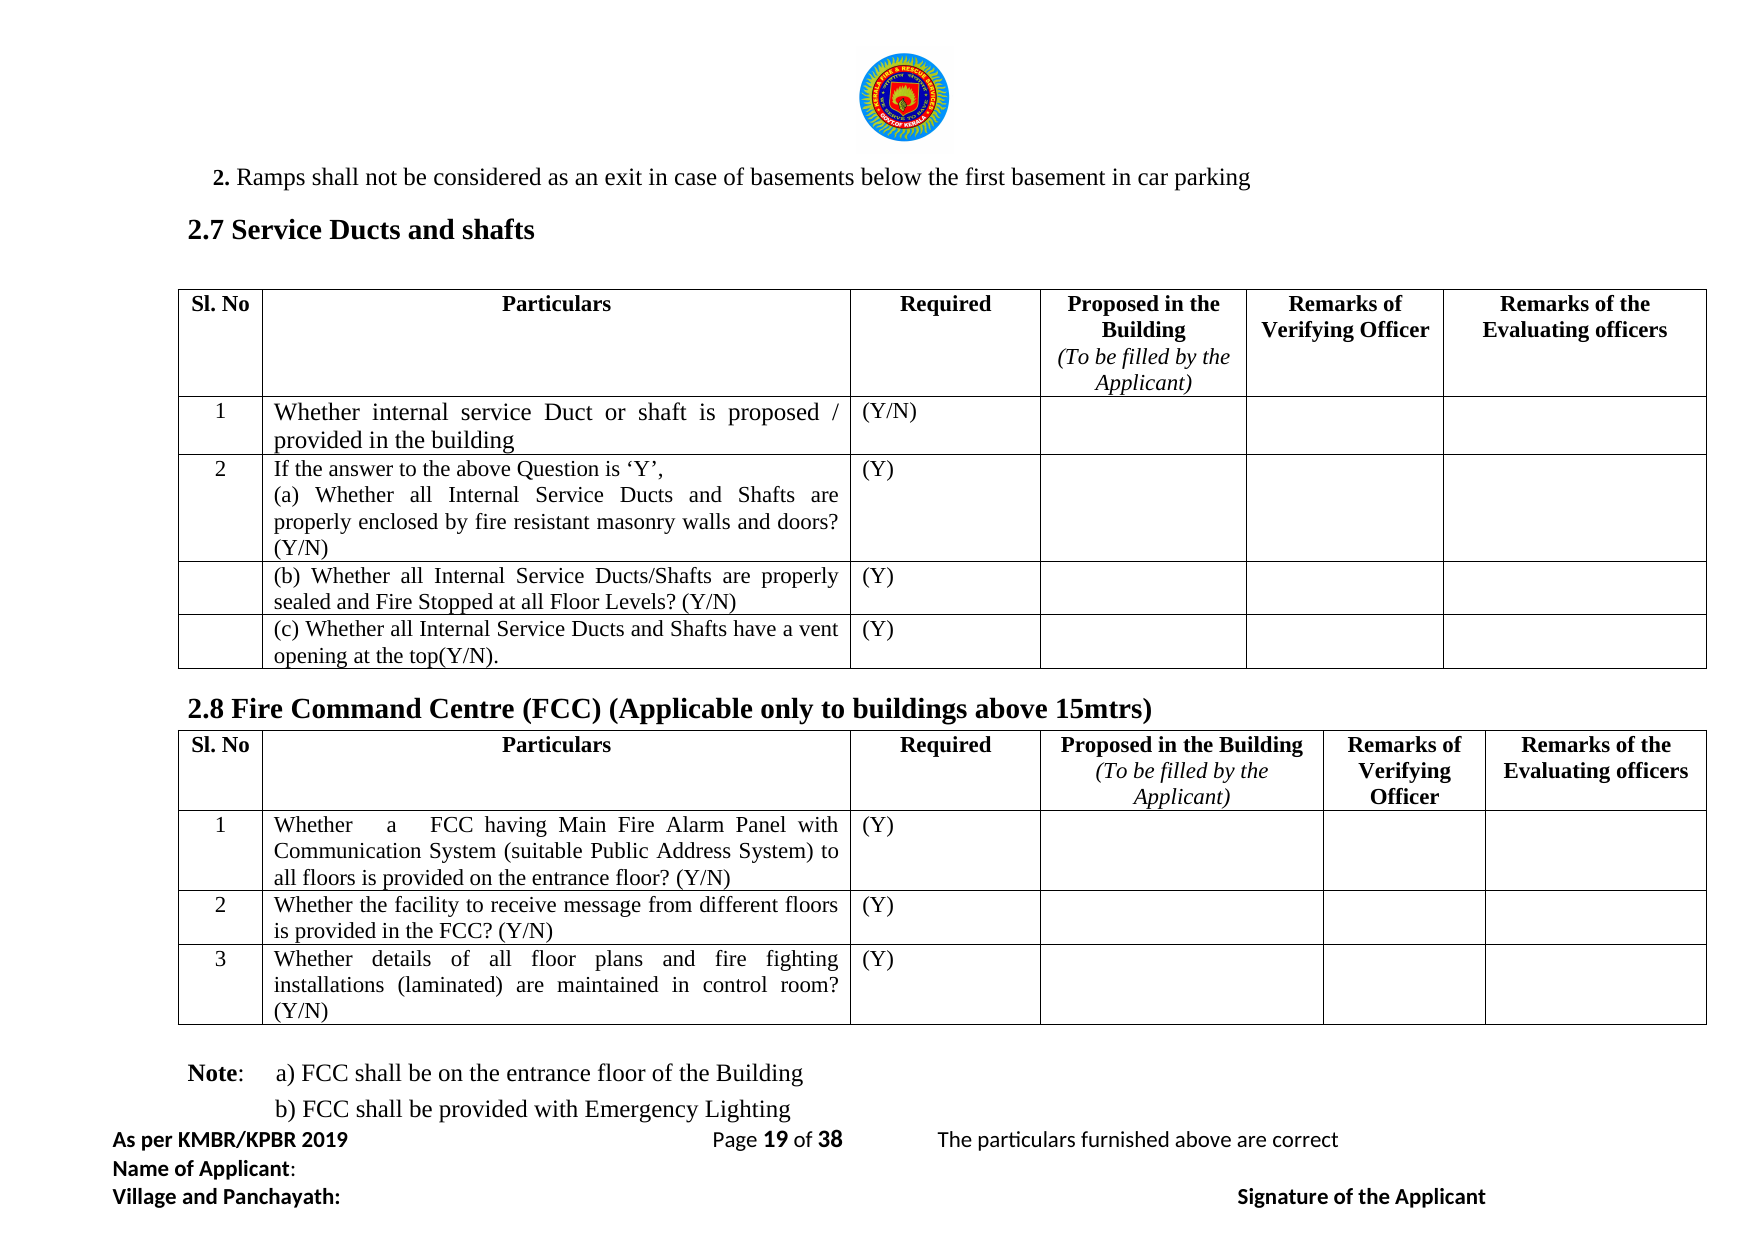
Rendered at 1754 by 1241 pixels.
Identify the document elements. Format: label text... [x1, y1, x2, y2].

table_cell 3 [179, 945, 262, 1024]
table_cell (Y) [851, 811, 1040, 890]
table_cell 1 [179, 811, 262, 890]
table_cell 1 [179, 397, 262, 454]
table_cell [1444, 615, 1706, 668]
table_cell (Y) [851, 455, 1040, 561]
text 2.7 Service Ducts and shafts [187, 212, 1697, 246]
table_cell (Y) [851, 562, 1040, 614]
table_header Remarks of the Evaluating officers [1486, 731, 1706, 810]
table_header Remarks of the Evaluating officers [1444, 290, 1706, 396]
table_cell [1486, 945, 1706, 1024]
table_cell [1247, 455, 1443, 561]
table_header Proposed in the Building (To be filled by the Applicant) [1041, 290, 1246, 396]
table_header Particulars [263, 731, 850, 810]
table_cell [1324, 945, 1485, 1024]
table_cell [1324, 891, 1485, 944]
text 2. Ramps shall not be considered as an exit in case of basements below the first basement in car parking [150, 162, 1697, 191]
table_cell [1486, 811, 1706, 890]
table_header Remarks of Verifying Officer [1247, 290, 1443, 396]
table_cell [1444, 455, 1706, 561]
table_cell [179, 562, 262, 614]
table_cell [1041, 455, 1246, 561]
table_cell Whether internal service Duct or shaft is proposed / provided in the building [263, 397, 850, 454]
picture [855, 46, 954, 154]
table_cell [1444, 562, 1706, 614]
table_cell [1041, 891, 1323, 944]
table_cell [1247, 562, 1443, 614]
text Note: a) FCC shall be on the entrance floor of the Building [187, 1058, 1692, 1087]
table_cell (Y) [851, 891, 1040, 944]
table_cell (Y) [851, 615, 1040, 668]
table_header Proposed in the Building (To be filled by the Applicant) [1041, 731, 1323, 810]
table_cell (b) Whether all Internal Service Ducts/Shafts are properly sealed and Fire Stopped at all Floor Levels? (Y/N) [263, 562, 850, 614]
table_cell If the answer to the above Question is ‘Y’, (a) Whether all Internal Service Ducts and Shafts are properly enclosed by fire resistant masonry walls and doors? (Y/N) [263, 455, 850, 561]
table_cell [179, 615, 262, 668]
table_cell [1041, 562, 1246, 614]
table_cell [1041, 615, 1246, 668]
table_header Required [851, 731, 1040, 810]
table_cell [1444, 397, 1706, 454]
table_cell (c) Whether all Internal Service Ducts and Shafts have a vent opening at the top(Y/N). [263, 615, 850, 668]
text b) FCC shall be provided with Emergency Lighting [123, 1094, 1692, 1122]
table_header Sl. No [179, 290, 262, 396]
table_cell Whether the facility to receive message from different floors is provided in the FCC? (Y/N) [263, 891, 850, 944]
table_header Remarks of Verifying Officer [1324, 731, 1485, 810]
table_cell [1041, 945, 1323, 1024]
table_cell (Y) [851, 945, 1040, 1024]
table_cell 2 [179, 891, 262, 944]
table_header Required [851, 290, 1040, 396]
table_cell [1247, 615, 1443, 668]
table_cell [1247, 397, 1443, 454]
table_cell (Y/N) [851, 397, 1040, 454]
table_cell Whether details of all floor plans and fire fighting installations (laminated) are maintained in control room? (Y/N) [263, 945, 850, 1024]
table_cell Whether a FCC having Main Fire Alarm Panel with Communication System (suitable Public Address System) to all floors is provided on the entrance floor? (Y/N) [263, 811, 850, 890]
table_cell 2 [179, 455, 262, 561]
table_cell [1041, 397, 1246, 454]
table_header Particulars [263, 290, 850, 396]
table_cell [1041, 811, 1323, 890]
text 2.8 Fire Command Centre (FCC) (Applicable only to buildings above 15mtrs) [187, 691, 1697, 725]
table_header Sl. No [179, 731, 262, 810]
table_cell [1324, 811, 1485, 890]
table_cell [1486, 891, 1706, 944]
